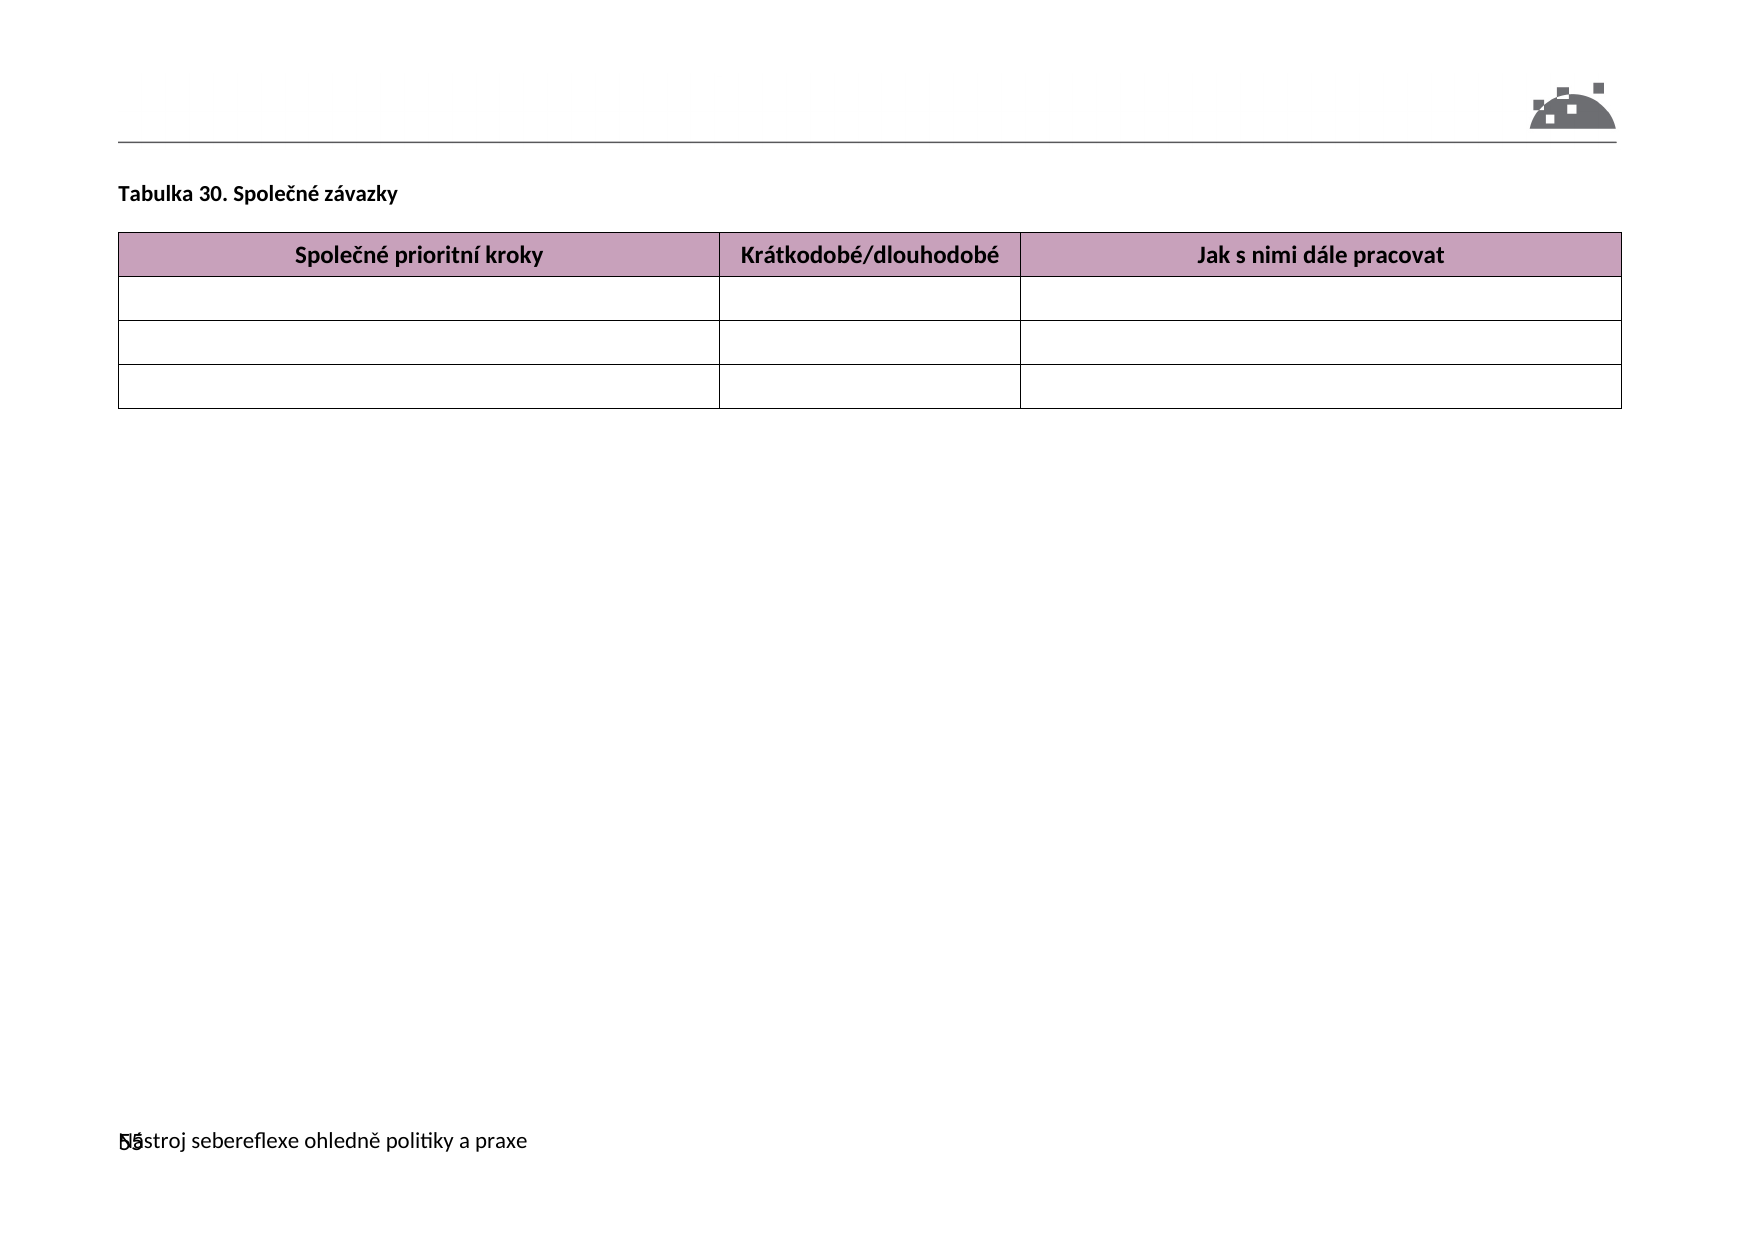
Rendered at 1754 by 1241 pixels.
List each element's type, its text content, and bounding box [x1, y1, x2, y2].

table_cell [1021, 321, 1621, 364]
text Tabulka 30. Společné závazky [118, 179, 1621, 207]
table_cell [119, 277, 719, 320]
picture [118, 73, 1622, 150]
table_header Společné prioritní kroky [119, 233, 719, 276]
table_header Jak s nimi dále pracovat [1021, 233, 1621, 276]
table_cell [720, 365, 1020, 408]
table_cell [720, 321, 1020, 364]
table_cell [1021, 365, 1621, 408]
table_cell [720, 277, 1020, 320]
table_cell [119, 365, 719, 408]
table_header Krátkodobé/dlouhodobé [720, 233, 1020, 276]
table_cell [1021, 277, 1621, 320]
table_cell [119, 321, 719, 364]
